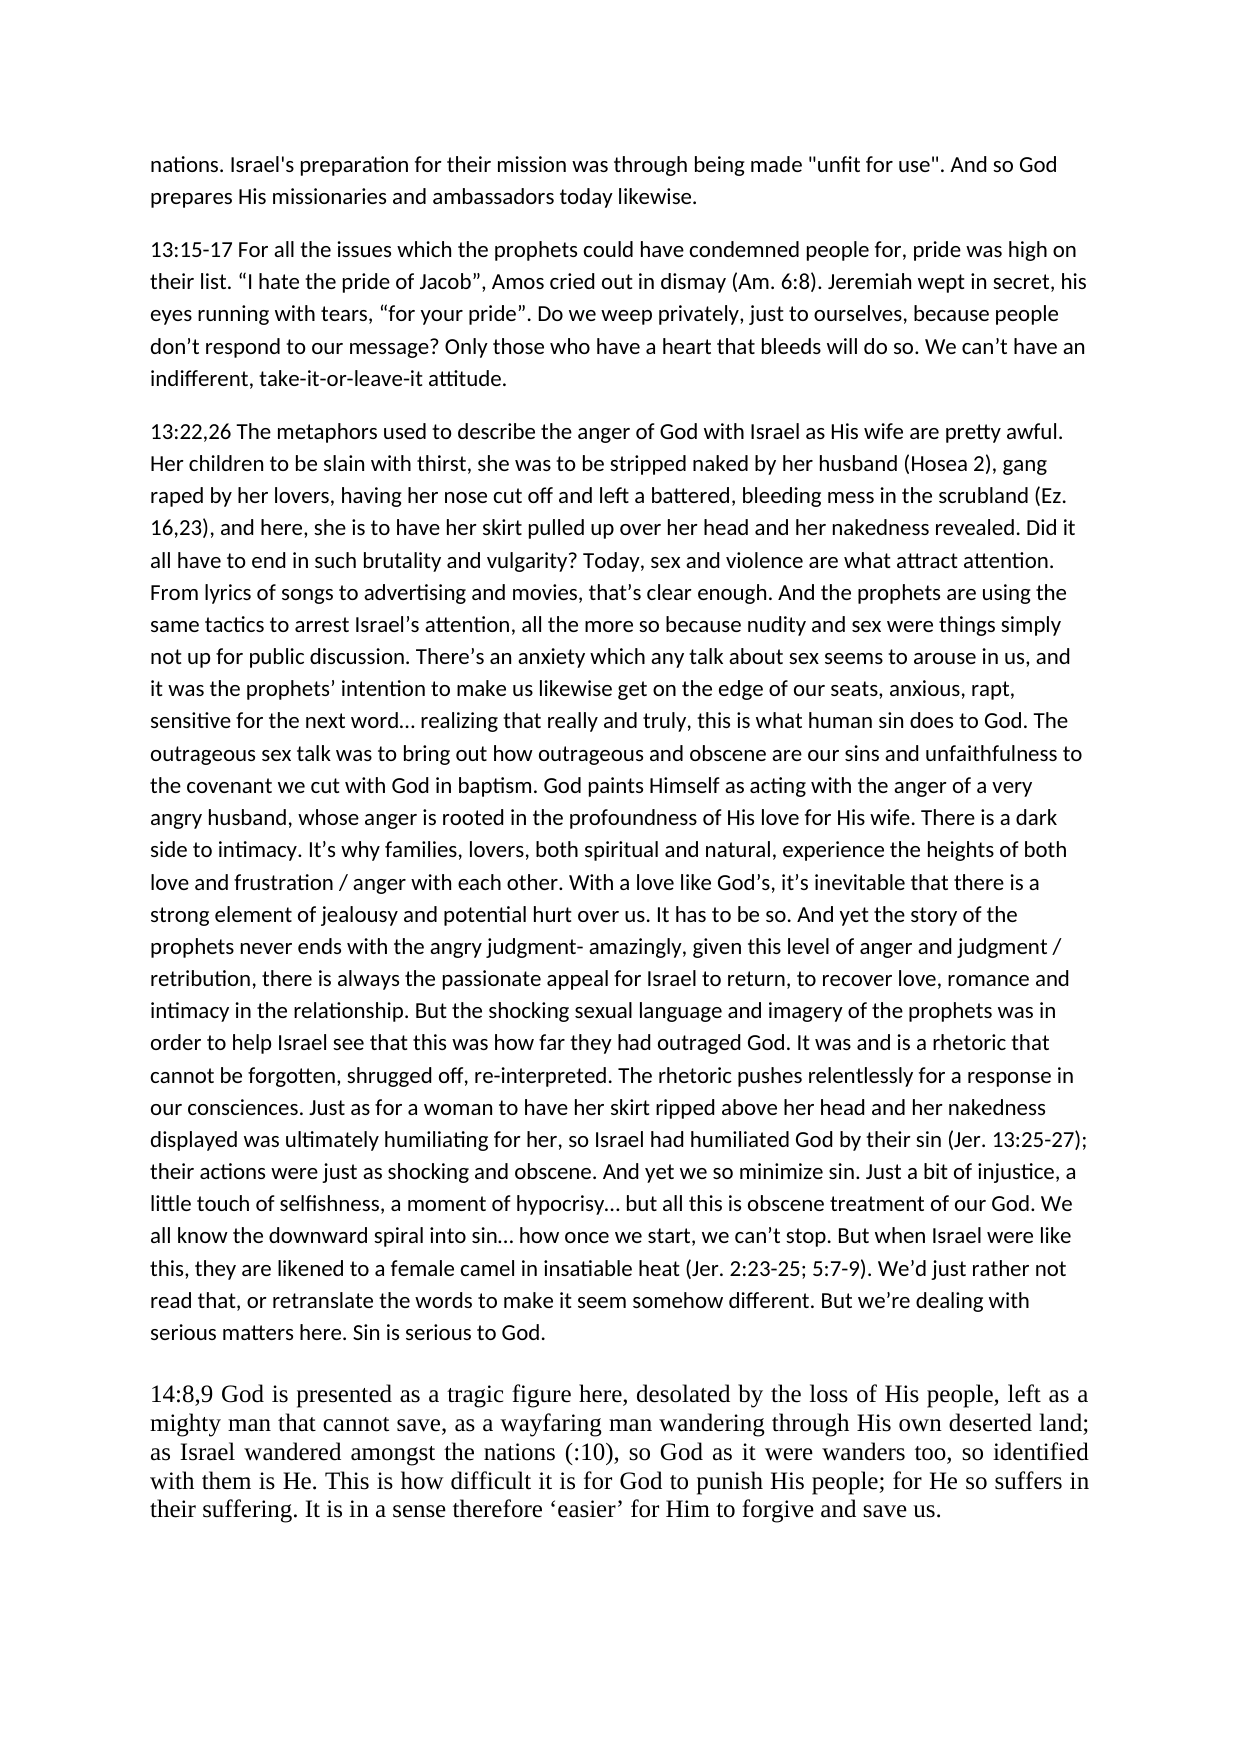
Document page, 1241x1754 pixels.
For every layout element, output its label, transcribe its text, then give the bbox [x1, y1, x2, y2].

text 13:15-17 For all the issues which the prophets could have condemned people for, pride was high on their list. “I hate the pride of Jacob”, Amos cried out in dismay (Am. 6:8). Jeremiah wept in secret, his eyes running with tears, “for your pride”. Do we weep privately, just to ourselves, because people don’t respond to our message? Only those who have a heart that bleeds will do so. We can’t have an indifferent, take-it-or-leave-it attitude. [150, 235, 1090, 392]
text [150, 150, 1090, 210]
text 13:22,26 The metaphors used to describe the anger of God with Israel as His wife are pretty awful. Her children to be slain with thirst, she was to be stripped naked by her husband (Hosea 2), gang raped by her lovers, having her nose cut off and left a battered, bleeding mess in the scrubland (Ez. 16,23), and here, she is to have her skirt pulled up over her head and her nakedness revealed. Did it all have to end in such brutality and vulgarity? Today, sex and violence are what attract attention. From lyrics of songs to advertising and movies, that’s clear enough. And the prophets are using the same tactics to arrest Israel’s attention, all the more so because nudity and sex were things simply not up for public discussion. There’s an anxiety which any talk about sex seems to arouse in us, and it was the prophets’ intention to make us likewise get on the edge of our seats, anxious, rapt, sensitive for the next word… realizing that really and truly, this is what human sin does to God. The outrageous sex talk was to bring out how outrageous and obscene are our sins and unfaithfulness to the covenant we cut with God in baptism. God paints Himself as acting with the anger of a very angry husband, whose anger is rooted in the profoundness of His love for His wife. There is a dark side to intimacy. It’s why families, lovers, both spiritual and natural, experience the heights of both love and frustration / anger with each other. With a love like God’s, it’s inevitable that there is a strong element of jealousy and potential hurt over us. It has to be so. And yet the story of the prophets never ends with the angry judgment- amazingly, given this level of anger and judgment / retribution, there is always the passionate appeal for Israel to return, to recover love, romance and intimacy in the relationship. But the shocking sexual language and imagery of the prophets was in order to help Israel see that this was how far they had outraged God. It was and is a rhetoric that cannot be forgotten, shrugged off, re-interpreted. The rhetoric pushes relentlessly for a response in our consciences. Just as for a woman to have her skirt ripped above her head and her nakedness displayed was ultimately humiliating for her, so Israel had humiliated God by their sin (Jer. 13:25-27); their actions were just as shocking and obscene. And yet we so minimize sin. Just a bit of injustice, a little touch of selfishness, a moment of hypocrisy… but all this is obscene treatment of our God. We all know the downward spiral into sin… how once we start, we can’t stop. But when Israel were like this, they are likened to a female camel in insatiable heat (Jer. 2:23-25; 5:7-9). We’d just rather not read that, or retranslate the words to make it seem somehow different. But we’re dealing with serious matters here. Sin is serious to God. [150, 417, 1090, 1346]
text 14:8,9 God is presented as a tragic figure here, desolated by the loss of His people, left as a mighty man that cannot save, as a wayfaring man wandering through His own deserted land; as Israel wandered amongst the nations (:10), so God as it were wanders too, so identified with them is He. This is how difficult it is for God to punish His people; for He so suffers in their suffering. It is in a sense therefore ‘easier’ for Him to forgive and save us. [150, 1379, 1090, 1523]
